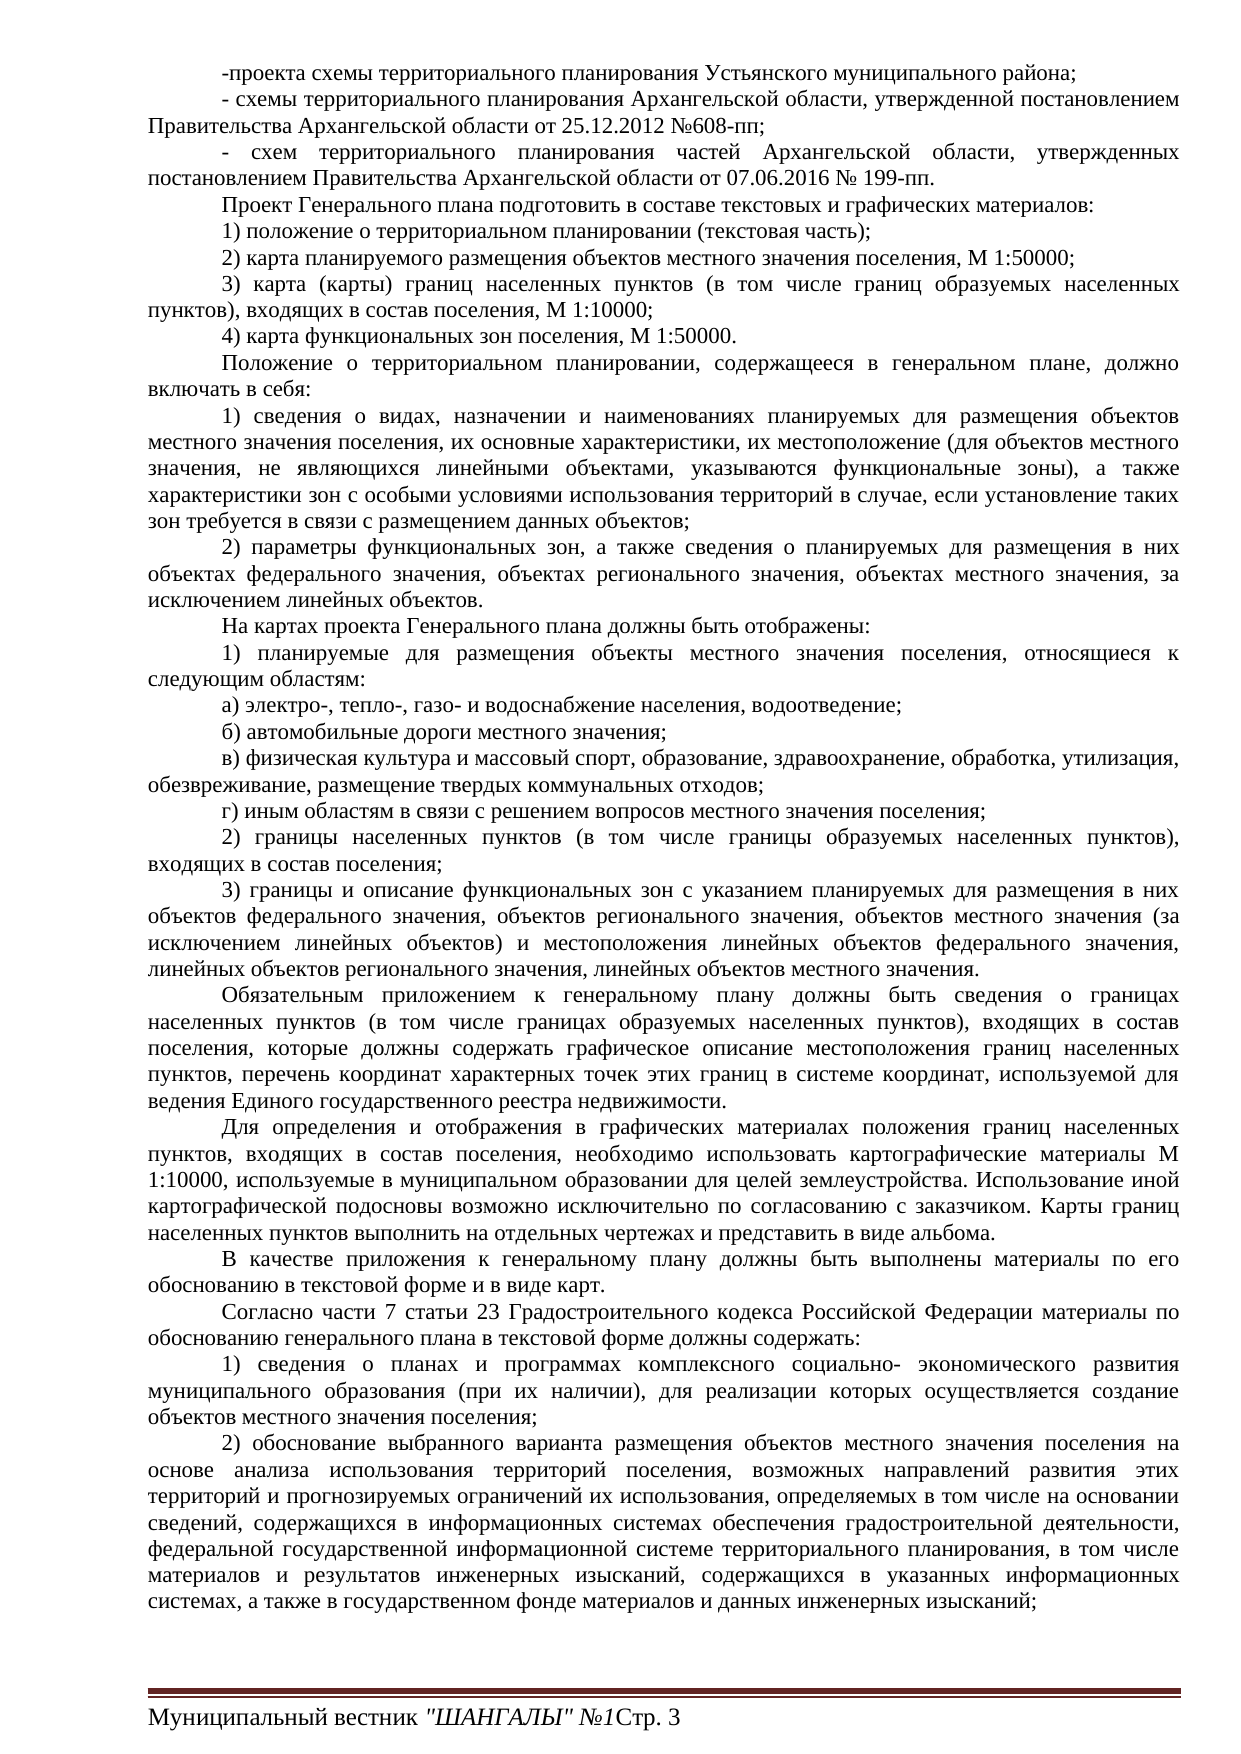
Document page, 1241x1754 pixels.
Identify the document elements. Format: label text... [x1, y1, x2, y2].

text - схем территориального планирования частей Архангельской области, утвержденных постановлением Правительства Архангельской области от 07.06.2016 № 199-пп. [148, 138, 1181, 191]
text Положение о территориальном планировании, содержащееся в генеральном плане, должно включать в себя: [148, 349, 1181, 402]
text -проекта схемы территориального планирования Устьянского муниципального района; [148, 59, 1181, 85]
text 3) карта (карты) границ населенных пунктов (в том числе границ образуемых населенных пунктов), входящих в состав поселения, М 1:10000; [148, 270, 1181, 323]
text Для определения и отображения в графических материалах положения границ населенных пунктов, входящих в состав поселения, необходимо использовать картографические материалы М 1:10000, используемые в муниципальном образовании для целей землеустройства. Использование иной картографической подосновы возможно исключительно по согласованию с заказчиком. Карты границ населенных пунктов выполнить на отдельных чертежах и представить в виде альбома. [148, 1113, 1181, 1245]
text 1) планируемые для размещения объекты местного значения поселения, относящиеся к следующим областям: [148, 639, 1181, 692]
text 2) карта планируемого размещения объектов местного значения поселения, М 1:50000; [148, 243, 1181, 270]
text Проект Генерального плана подготовить в составе текстовых и графических материалов: [148, 191, 1181, 217]
text г) иным областям в связи с решением вопросов местного значения поселения; [148, 797, 1181, 823]
text На картах проекта Генерального плана должны быть отображены: [148, 612, 1181, 639]
text 2) параметры функциональных зон, а также сведения о планируемых для размещения в них объектах федерального значения, объектах регионального значения, объектах местного значения, за исключением линейных объектов. [148, 533, 1181, 612]
text - схемы территориального планирования Архангельской области, утвержденной постановлением Правительства Архангельской области от 25.12.2012 №608-пп; [148, 85, 1181, 138]
text а) электро-, тепло-, газо- и водоснабжение населения, водоотведение; [148, 692, 1181, 718]
text в) физическая культура и массовый спорт, образование, здравоохранение, обработка, утилизация, обезвреживание, размещение твердых коммунальных отходов; [148, 744, 1181, 797]
text Согласно части 7 статьи 23 Градостроительного кодекса Российской Федерации материалы по обоснованию генерального плана в текстовой форме должны содержать: [148, 1298, 1181, 1350]
text 3) границы и описание функциональных зон с указанием планируемых для размещения в них объектов федерального значения, объектов регионального значения, объектов местного значения (за исключением линейных объектов) и местоположения линейных объектов федерального значения, линейных объектов регионального значения, линейных объектов местного значения. [148, 876, 1181, 981]
text 1) сведения о планах и программах комплексного социально- экономического развития муниципального образования (при их наличии), для реализации которых осуществляется создание объектов местного значения поселения; [148, 1350, 1181, 1429]
text В качестве приложения к генеральному плану должны быть выполнены материалы по его обоснованию в текстовой форме и в виде карт. [148, 1245, 1181, 1298]
text Обязательным приложением к генеральному плану должны быть сведения о границах населенных пунктов (в том числе границах образуемых населенных пунктов), входящих в состав поселения, которые должны содержать графическое описание местоположения границ населенных пунктов, перечень координат характерных точек этих границ в системе координат, используемой для ведения Единого государственного реестра недвижимости. [148, 981, 1181, 1113]
text 2) границы населенных пунктов (в том числе границы образуемых населенных пунктов), входящих в состав поселения; [148, 823, 1181, 876]
text 1) сведения о видах, назначении и наименованиях планируемых для размещения объектов местного значения поселения, их основные характеристики, их местоположение (для объектов местного значения, не являющихся линейными объектами, указываются функциональные зоны), а также характеристики зон с особыми условиями использования территорий в случае, если установление таких зон требуется в связи с размещением данных объектов; [148, 402, 1181, 533]
text 2) обоснование выбранного варианта размещения объектов местного значения поселения на основе анализа использования территорий поселения, возможных направлений развития этих территорий и прогнозируемых ограничений их использования, определяемых в том числе на основании сведений, содержащихся в информационных системах обеспечения градостроительной деятельности, федеральной государственной информационной системе территориального планирования, в том числе материалов и результатов инженерных изысканий, содержащихся в указанных информационных системах, а также в государственном фонде материалов и данных инженерных изысканий; [148, 1429, 1181, 1614]
text 1) положение о территориальном планировании (текстовая часть); [148, 217, 1181, 243]
text 4) карта функциональных зон поселения, М 1:50000. [148, 323, 1181, 349]
text б) автомобильные дороги местного значения; [148, 718, 1181, 744]
